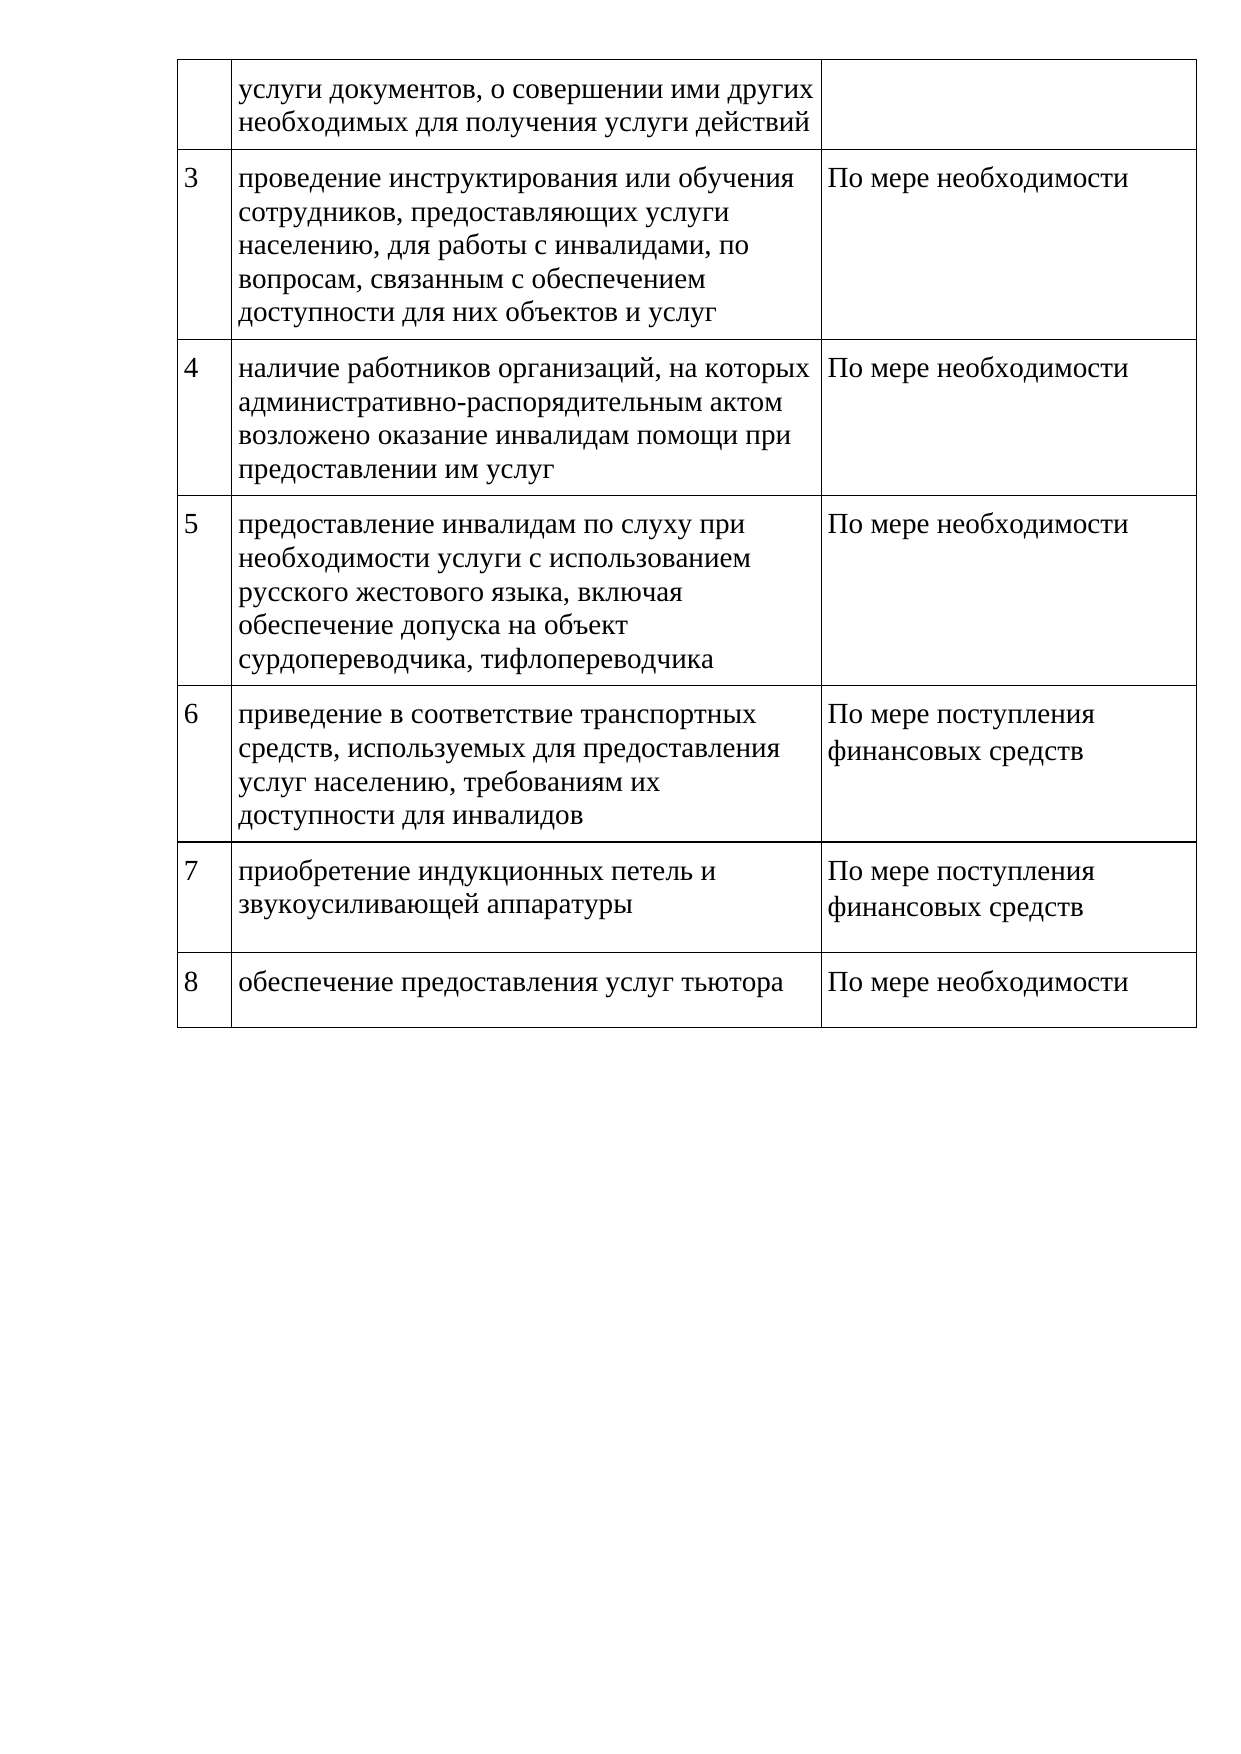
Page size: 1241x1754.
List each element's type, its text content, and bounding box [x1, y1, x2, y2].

table_cell По мере поступления финансовых средств [822, 843, 1196, 952]
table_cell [822, 60, 1196, 148]
table_cell По мере необходимости [822, 496, 1196, 685]
table_cell По мере необходимости [822, 953, 1196, 1027]
table_cell приведение в соответствие транспортных средств, используемых для предоставления услуг населению, требованиям их доступности для инвалидов [232, 686, 821, 841]
table_cell 6 [178, 686, 231, 841]
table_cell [232, 60, 821, 148]
table_cell 7 [178, 843, 231, 952]
table_cell По мере необходимости [822, 150, 1196, 338]
table_cell обеспечение предоставления услуг тьютора [232, 953, 821, 1027]
table_cell По мере необходимости [822, 340, 1196, 495]
table_cell 4 [178, 340, 231, 495]
table_cell проведение инструктирования или обучения сотрудников, предоставляющих услуги населению, для работы с инвалидами, по вопросам, связанным с обеспечением доступности для них объектов и услуг [232, 150, 821, 338]
table_cell приобретение индукционных петель и звукоусиливающей аппаратуры [232, 843, 821, 952]
table_cell 8 [178, 953, 231, 1027]
table_cell 2 [178, 60, 231, 148]
table_cell 3 [178, 150, 231, 338]
table_cell предоставление инвалидам по слуху при необходимости услуги с использованием русского жестового языка, включая обеспечение допуска на объект сурдопереводчика, тифлопереводчика [232, 496, 821, 685]
table_cell По мере поступления финансовых средств [822, 686, 1196, 841]
table_cell наличие работников организаций, на которых административно-распорядительным актом возложено оказание инвалидам помощи при предоставлении им услуг [232, 340, 821, 495]
table_cell 5 [178, 496, 231, 685]
